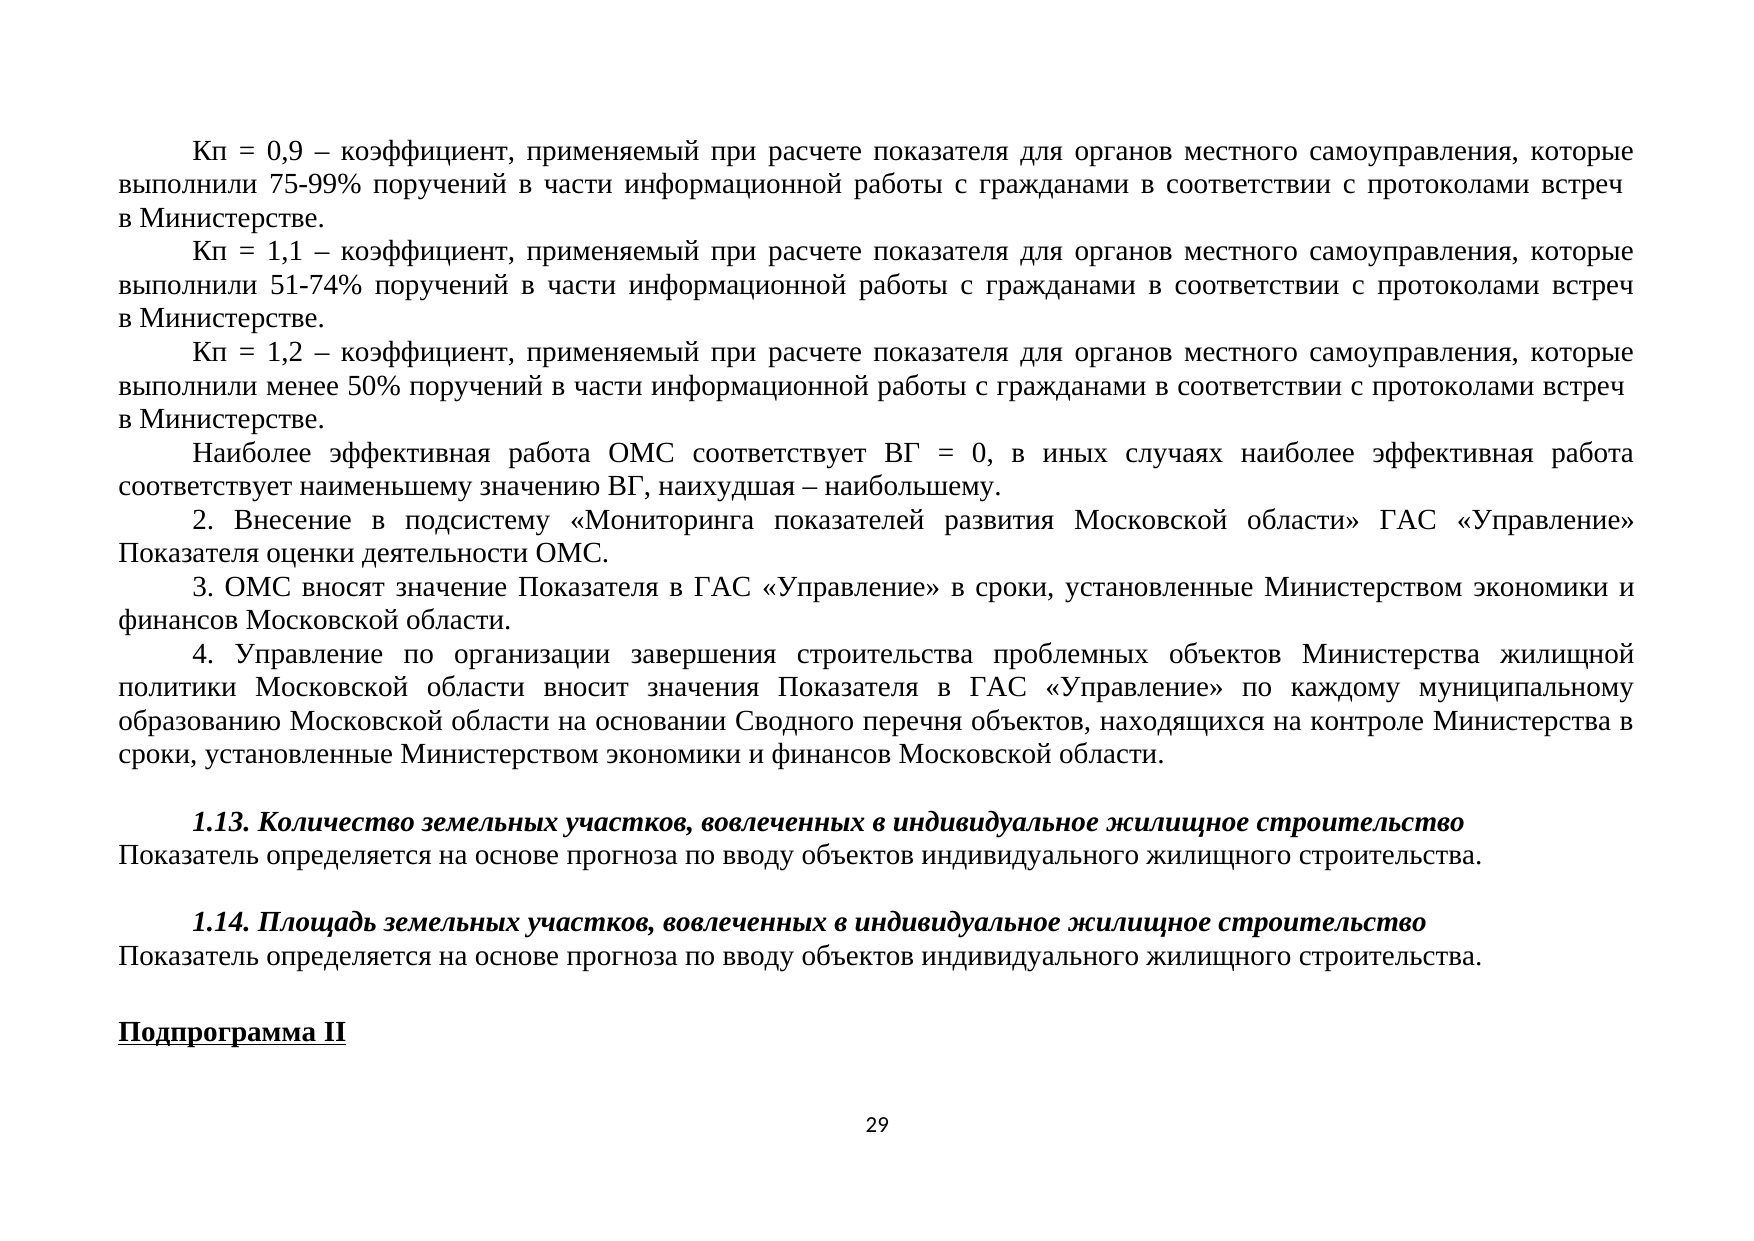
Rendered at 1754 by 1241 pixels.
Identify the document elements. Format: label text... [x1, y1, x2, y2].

text Подпрограмма II [118, 1014, 1636, 1048]
text Кп = 0,9 – коэффициент, применяемый при расчете показателя для органов местного самоуправления, которые выполнили 75-99% поручений в части информационной работы с гражданами в соответствии с протоколами встреч в Министерстве. [118, 133, 1636, 233]
text 1.14. Площадь земельных участков, вовлеченных в индивидуальное жилищное строительство [118, 904, 1636, 938]
text 4. Управление по организации завершения строительства проблемных объектов Министерства жилищной политики Московской области вносит значения Показателя в ГАС «Управление» по каждому муниципальному образованию Московской области на основании Сводного перечня объектов, находящихся на контроле Министерства в сроки, установленные Министерством экономики и финансов Московской области. [118, 636, 1636, 770]
text Наиболее эффективная работа ОМС соответствует ВГ = 0, в иных случаях наиболее эффективная работа соответствует наименьшему значению ВГ, наихудшая – наибольшему. [118, 435, 1636, 502]
text Показатель определяется на основе прогноза по вводу объектов индивидуального жилищного строительства. [118, 837, 1636, 871]
text Показатель определяется на основе прогноза по вводу объектов индивидуального жилищного строительства. [118, 938, 1636, 971]
text 2. Внесение в подсистему «Мониторинга показателей развития Московской области» ГАС «Управление» Показателя оценки деятельности ОМС. [118, 502, 1636, 569]
text Кп = 1,1 – коэффициент, применяемый при расчете показателя для органов местного самоуправления, которые выполнили 51-74% поручений в части информационной работы с гражданами в соответствии с протоколами встреч в Министерстве. [118, 233, 1636, 334]
text Кп = 1,2 – коэффициент, применяемый при расчете показателя для органов местного самоуправления, которые выполнили менее 50% поручений в части информационной работы с гражданами в соответствии с протоколами встреч в Министерстве. [118, 334, 1636, 435]
text 1.13. Количество земельных участков, вовлеченных в индивидуальное жилищное строительство [118, 804, 1636, 837]
text 3. ОМС вносят значение Показателя в ГАС «Управление» в сроки, установленные Министерством экономики и финансов Московской области. [118, 569, 1636, 636]
